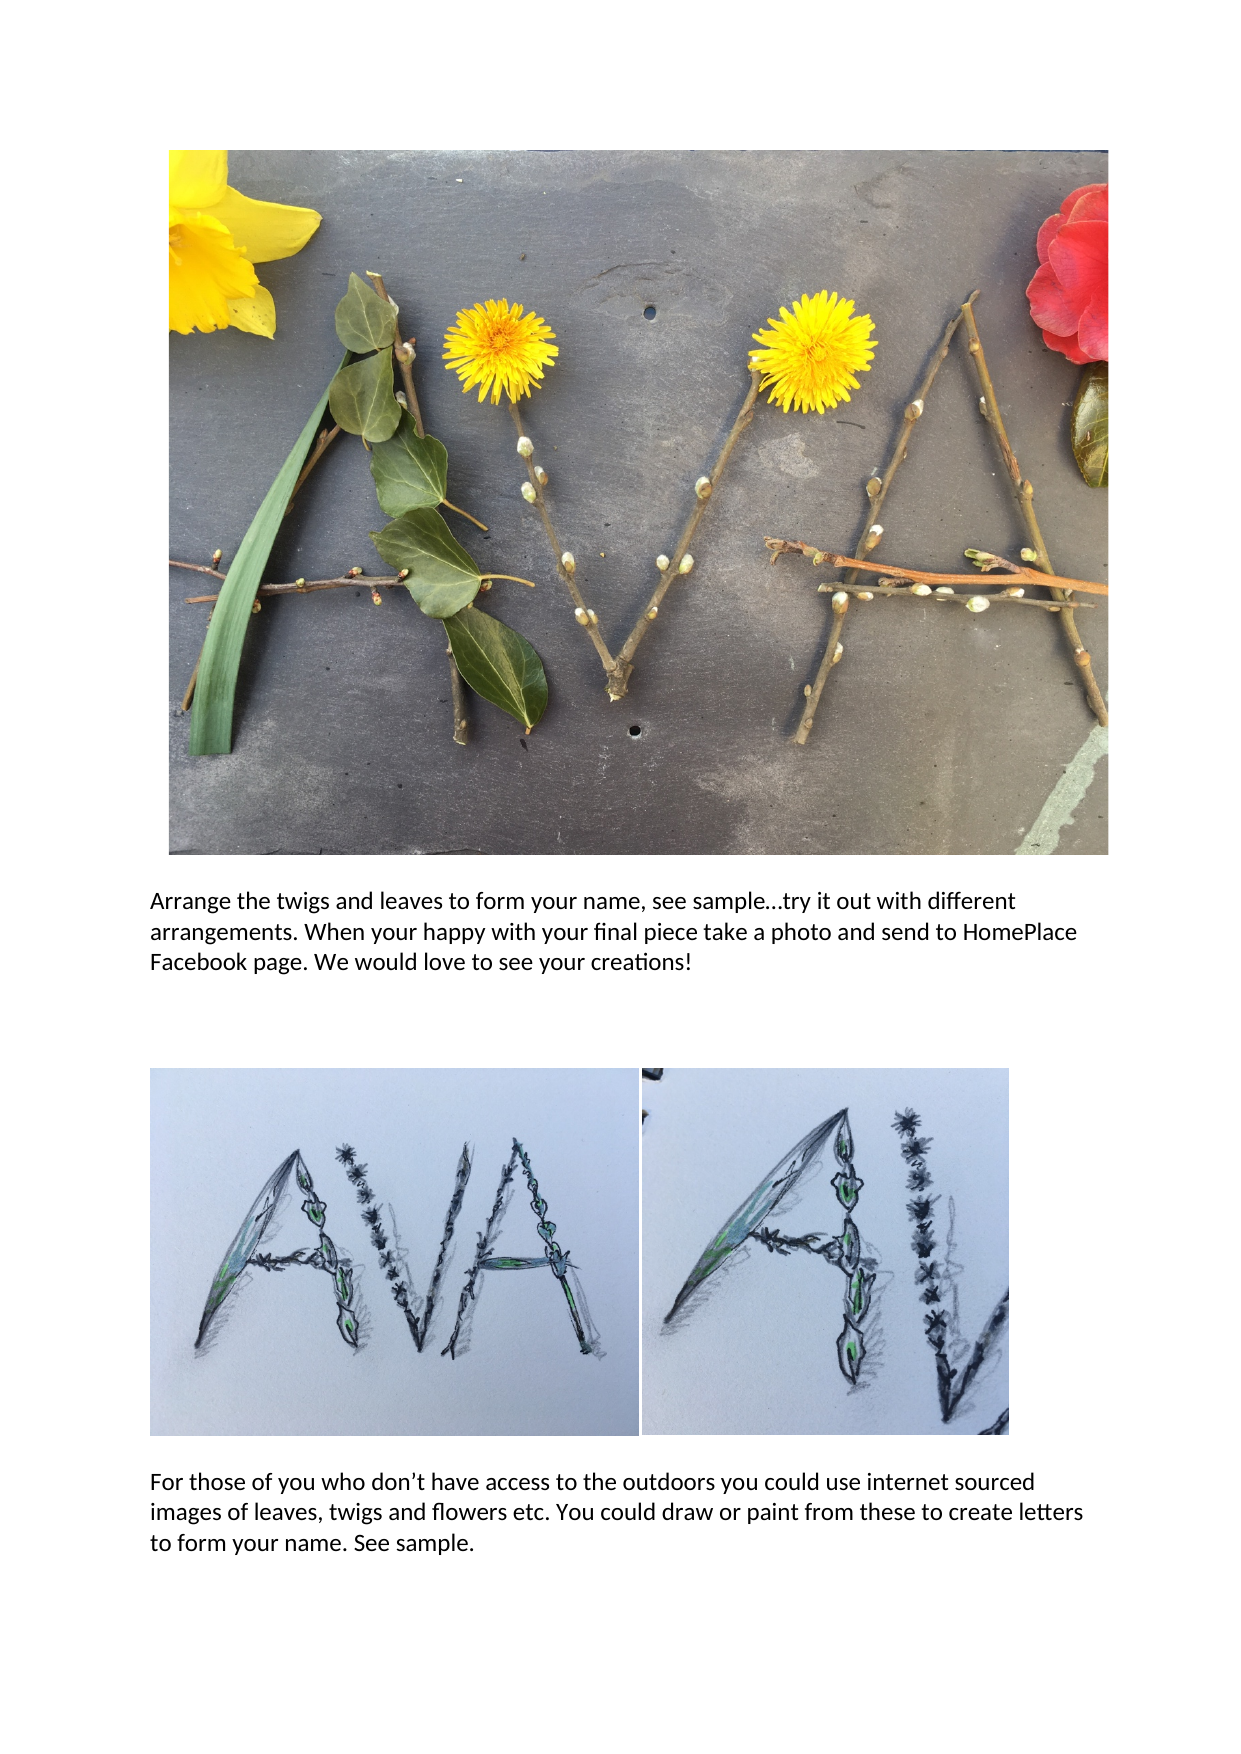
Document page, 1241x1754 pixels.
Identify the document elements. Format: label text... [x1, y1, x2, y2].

picture [150, 1068, 639, 1436]
text For those of you who don’t have access to the outdoors you could use internet sourced images of leaves, twigs and flowers etc. You could draw or paint from these to create letters to form your name. See sample. [150, 1466, 1090, 1557]
picture [642, 1068, 1009, 1435]
text Arrange the twigs and leaves to form your name, see sample…try it out with different arrangements. When your happy with your final piece take a photo and send to HomePlace Facebook page. We would love to see your creations! [150, 885, 1090, 977]
